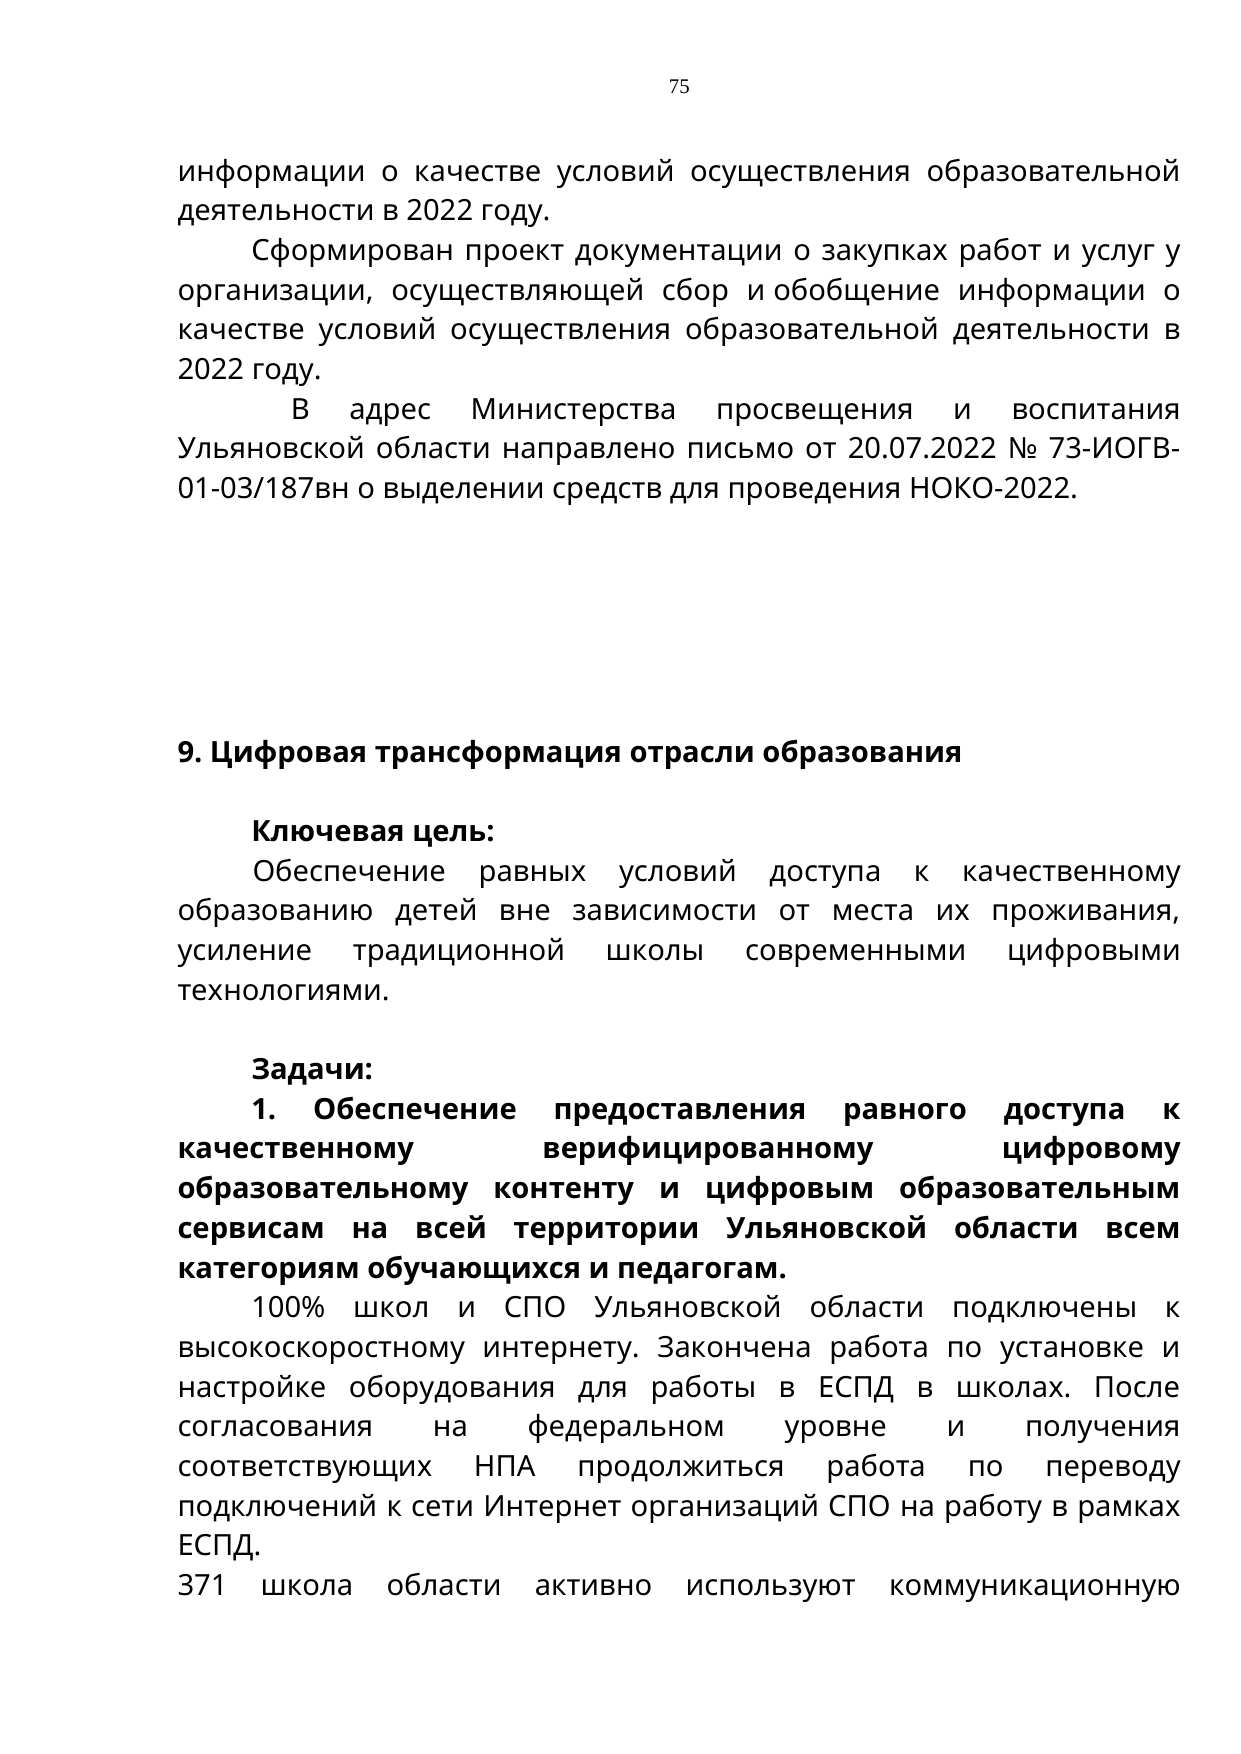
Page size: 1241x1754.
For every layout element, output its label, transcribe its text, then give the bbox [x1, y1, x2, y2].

text Ключевая цель: [177, 810, 1181, 850]
text 9. Цифровая трансформация отрасли образования [177, 731, 1181, 771]
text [177, 150, 1181, 229]
text Сформирован проект документации о закупках работ и услуг у организации, осуществляющей сбор и обобщение информации о качестве условий осуществления образовательной деятельности в 2022 году. [177, 229, 1181, 388]
text В адрес Министерства просвещения и воспитания Ульяновской области направлено письмо от 20.07.2022 № 73-ИОГВ-01-03/187вн о выделении средств для проведения НОКО-2022. [177, 388, 1181, 507]
text Задачи: [177, 1048, 1181, 1088]
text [177, 1287, 1181, 1604]
text 1. Обеспечение предоставления равного доступа к качественному верифицированному цифровому образовательному контенту и цифровым образовательным сервисам на всей территории Ульяновской области всем категориям обучающихся и педагогам. [177, 1088, 1181, 1287]
text Обеспечение равных условий доступа к качественному образованию детей вне зависимости от места их проживания, усиление традиционной школы современными цифровыми технологиями. [177, 850, 1181, 1009]
